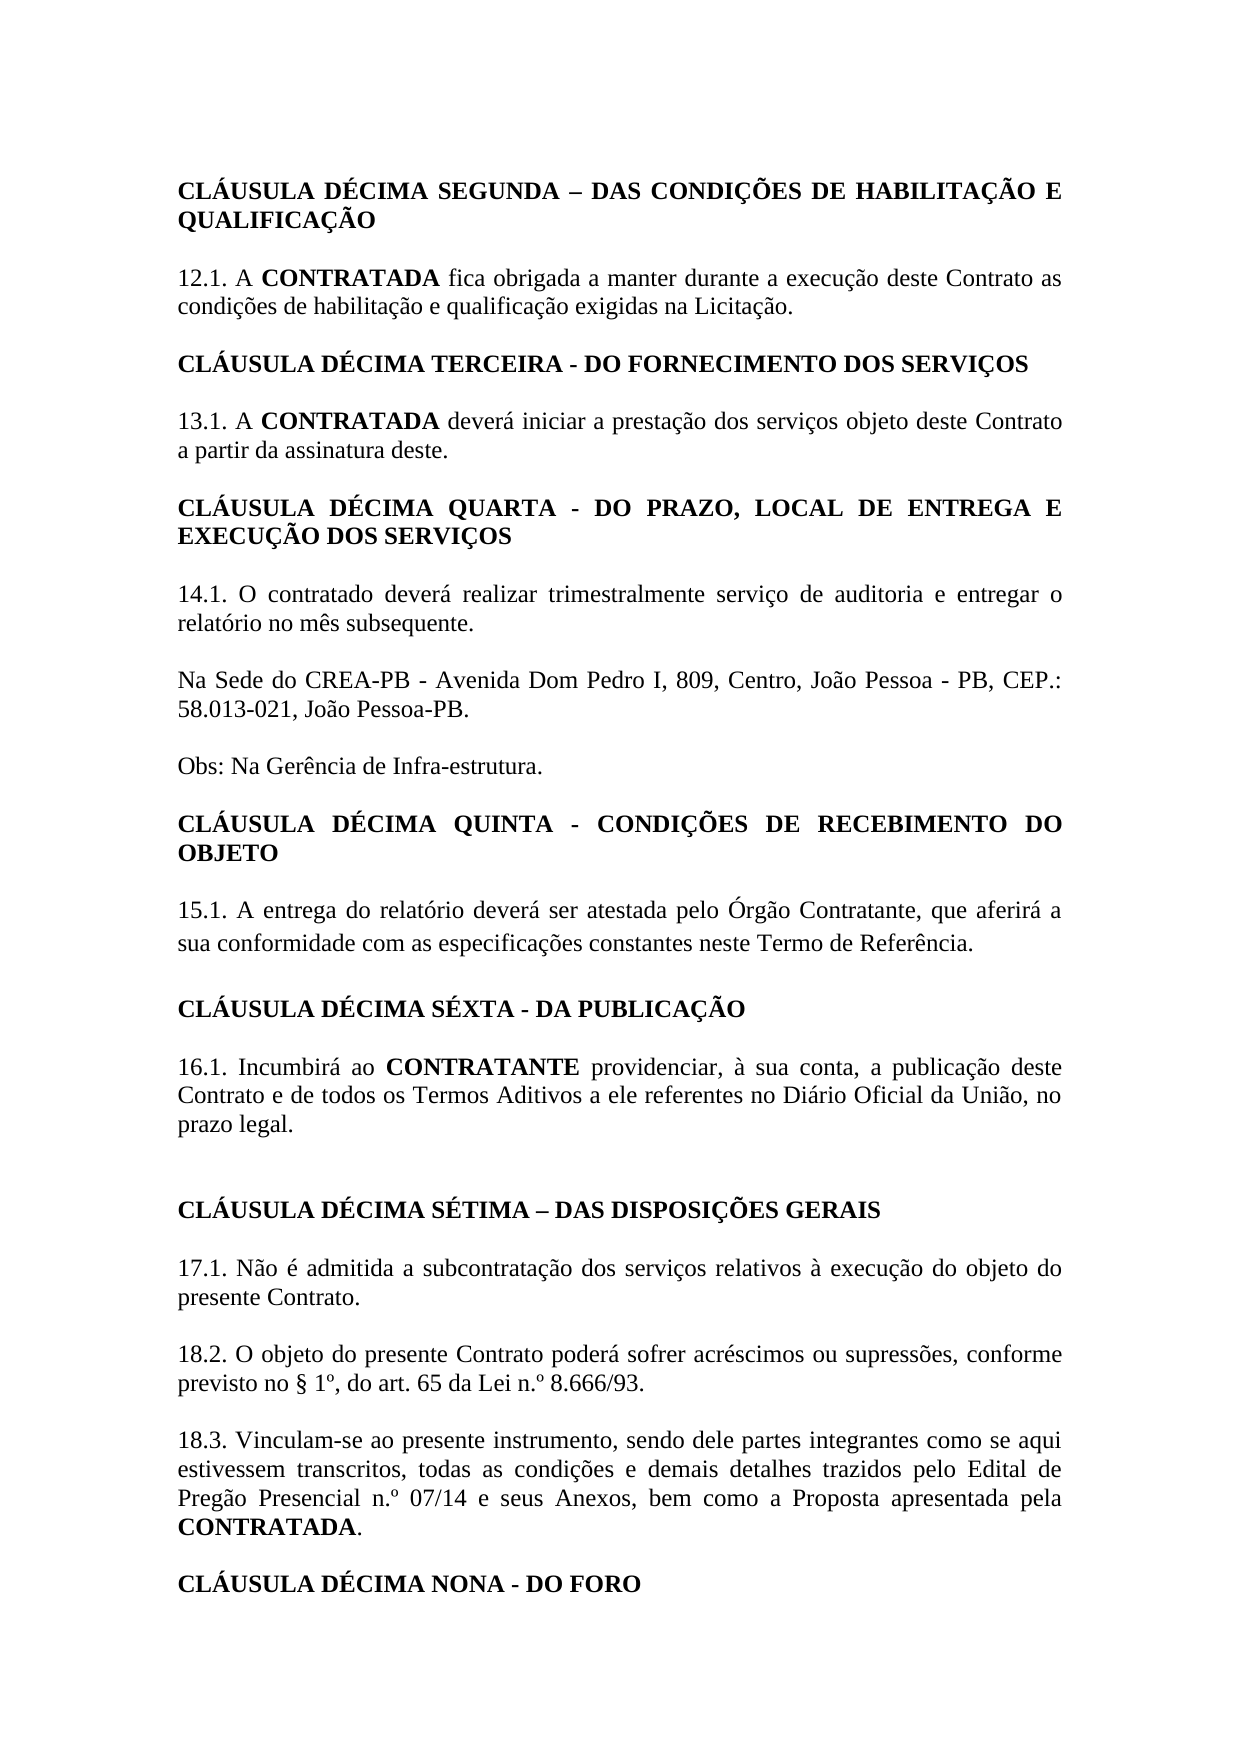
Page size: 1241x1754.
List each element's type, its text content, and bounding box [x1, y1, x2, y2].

text 18.3. Vinculam-se ao presente instrumento, sendo dele partes integrantes como se aqui estivessem transcritos, todas as condições e demais detalhes trazidos pelo Edital de Pregão Presencial n.º 07/14 e seus Anexos, bem como a Proposta apresentada pela CONTRATADA. [177, 1425, 1063, 1540]
text CLÁUSULA DÉCIMA NONA - DO FORO [177, 1569, 1063, 1598]
text CLÁUSULA DÉCIMA SÉTIMA – DAS DISPOSIÇÕES GERAIS [177, 1195, 1063, 1224]
text CLÁUSULA DÉCIMA QUINTA - CONDIÇÕES DE RECEBIMENTO DO OBJETO [177, 809, 1063, 866]
text 12.1. A CONTRATADA fica obrigada a manter durante a execução deste Contrato as condições de habilitação e qualificação exigidas na Licitação. [177, 263, 1063, 320]
text Na Sede do CREA-PB - Avenida Dom Pedro I, 809, Centro, João Pessoa - PB, CEP.: 58.013-021, João Pessoa-PB. [177, 665, 1063, 723]
text 16.1. Incumbirá ao CONTRATANTE providenciar, à sua conta, a publicação deste Contrato e de todos os Termos Aditivos a ele referentes no Diário Oficial da União, no prazo legal. [177, 1052, 1063, 1138]
text 18.2. O objeto do presente Contrato poderá sofrer acréscimos ou supressões, conforme previsto no § 1º, do art. 65 da Lei n.º 8.666/93. [177, 1339, 1063, 1397]
text CLÁUSULA DÉCIMA TERCEIRA - DO FORNECIMENTO DOS SERVIÇOS [177, 349, 1063, 378]
text Obs: Na Gerência de Infra-estrutura. [177, 751, 1063, 780]
text CLÁUSULA DÉCIMA SÉXTA - DA PUBLICAÇÃO [177, 994, 1063, 1023]
text CLÁUSULA DÉCIMA QUARTA - DO PRAZO, LOCAL DE ENTREGA E EXECUÇÃO DOS SERVIÇOS [177, 493, 1063, 550]
text 15.1. A entrega do relatório deverá ser atestada pelo Órgão Contratante, que aferirá a sua conformidade com as especificações constantes neste Termo de Referência. [177, 895, 1063, 957]
text CLÁUSULA DÉCIMA SEGUNDA – DAS CONDIÇÕES DE HABILITAÇÃO E QUALIFICAÇÃO [177, 176, 1063, 234]
text 14.1. O contratado deverá realizar trimestralmente serviço de auditoria e entregar o relatório no mês subsequente. [177, 579, 1063, 636]
text 13.1. A CONTRATADA deverá iniciar a prestação dos serviços objeto deste Contrato a partir da assinatura deste. [177, 406, 1063, 464]
text 17.1. Não é admitida a subcontratação dos serviços relativos à execução do objeto do presente Contrato. [177, 1253, 1063, 1310]
